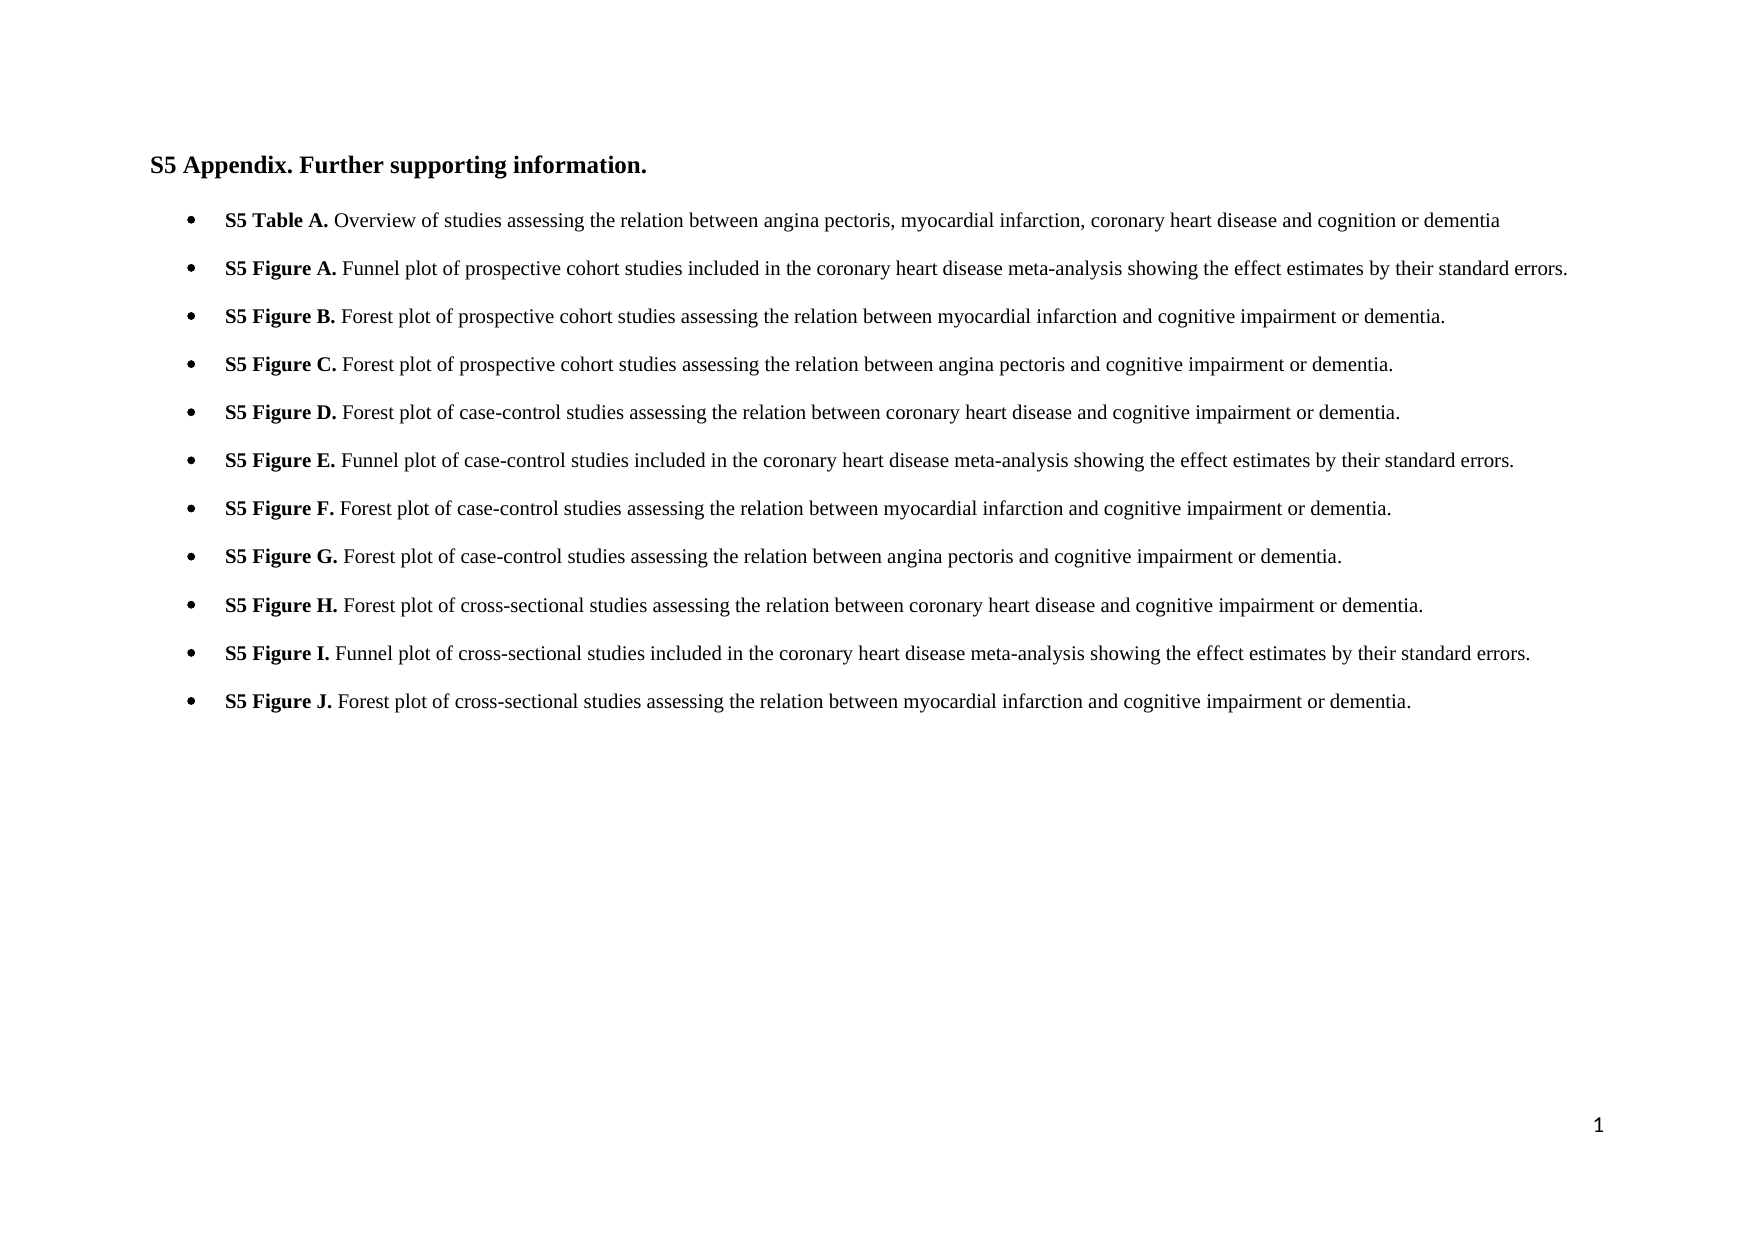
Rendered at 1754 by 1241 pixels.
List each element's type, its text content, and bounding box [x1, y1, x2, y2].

list S5 Figure F. Forest plot of case-control studies assessing the relation between myocardial infarction and cognitive impairment or dementia. [187, 496, 1604, 520]
list S5 Table A. Overview of studies assessing the relation between angina pectoris, myocardial infarction, coronary heart disease and cognition or dementia [187, 207, 1604, 232]
list S5 Figure B. Forest plot of prospective cohort studies assessing the relation between myocardial infarction and cognitive impairment or dementia. [187, 304, 1604, 328]
list S5 Figure H. Forest plot of cross-sectional studies assessing the relation between coronary heart disease and cognitive impairment or dementia. [187, 592, 1604, 617]
list S5 Figure I. Funnel plot of cross-sectional studies included in the coronary heart disease meta-analysis showing the effect estimates by their standard errors. [187, 641, 1604, 665]
list S5 Figure G. Forest plot of case-control studies assessing the relation between angina pectoris and cognitive impairment or dementia. [187, 544, 1604, 568]
list S5 Figure J. Forest plot of cross-sectional studies assessing the relation between myocardial infarction and cognitive impairment or dementia. [187, 689, 1604, 713]
text S5 Appendix. Further supporting information. [150, 150, 1604, 179]
list S5 Figure D. Forest plot of case-control studies assessing the relation between coronary heart disease and cognitive impairment or dementia. [187, 400, 1604, 424]
list S5 Figure E. Funnel plot of case-control studies included in the coronary heart disease meta-analysis showing the effect estimates by their standard errors. [187, 448, 1604, 472]
list S5 Figure C. Forest plot of prospective cohort studies assessing the relation between angina pectoris and cognitive impairment or dementia. [187, 352, 1604, 376]
list S5 Figure A. Funnel plot of prospective cohort studies included in the coronary heart disease meta-analysis showing the effect estimates by their standard errors. [187, 256, 1604, 280]
